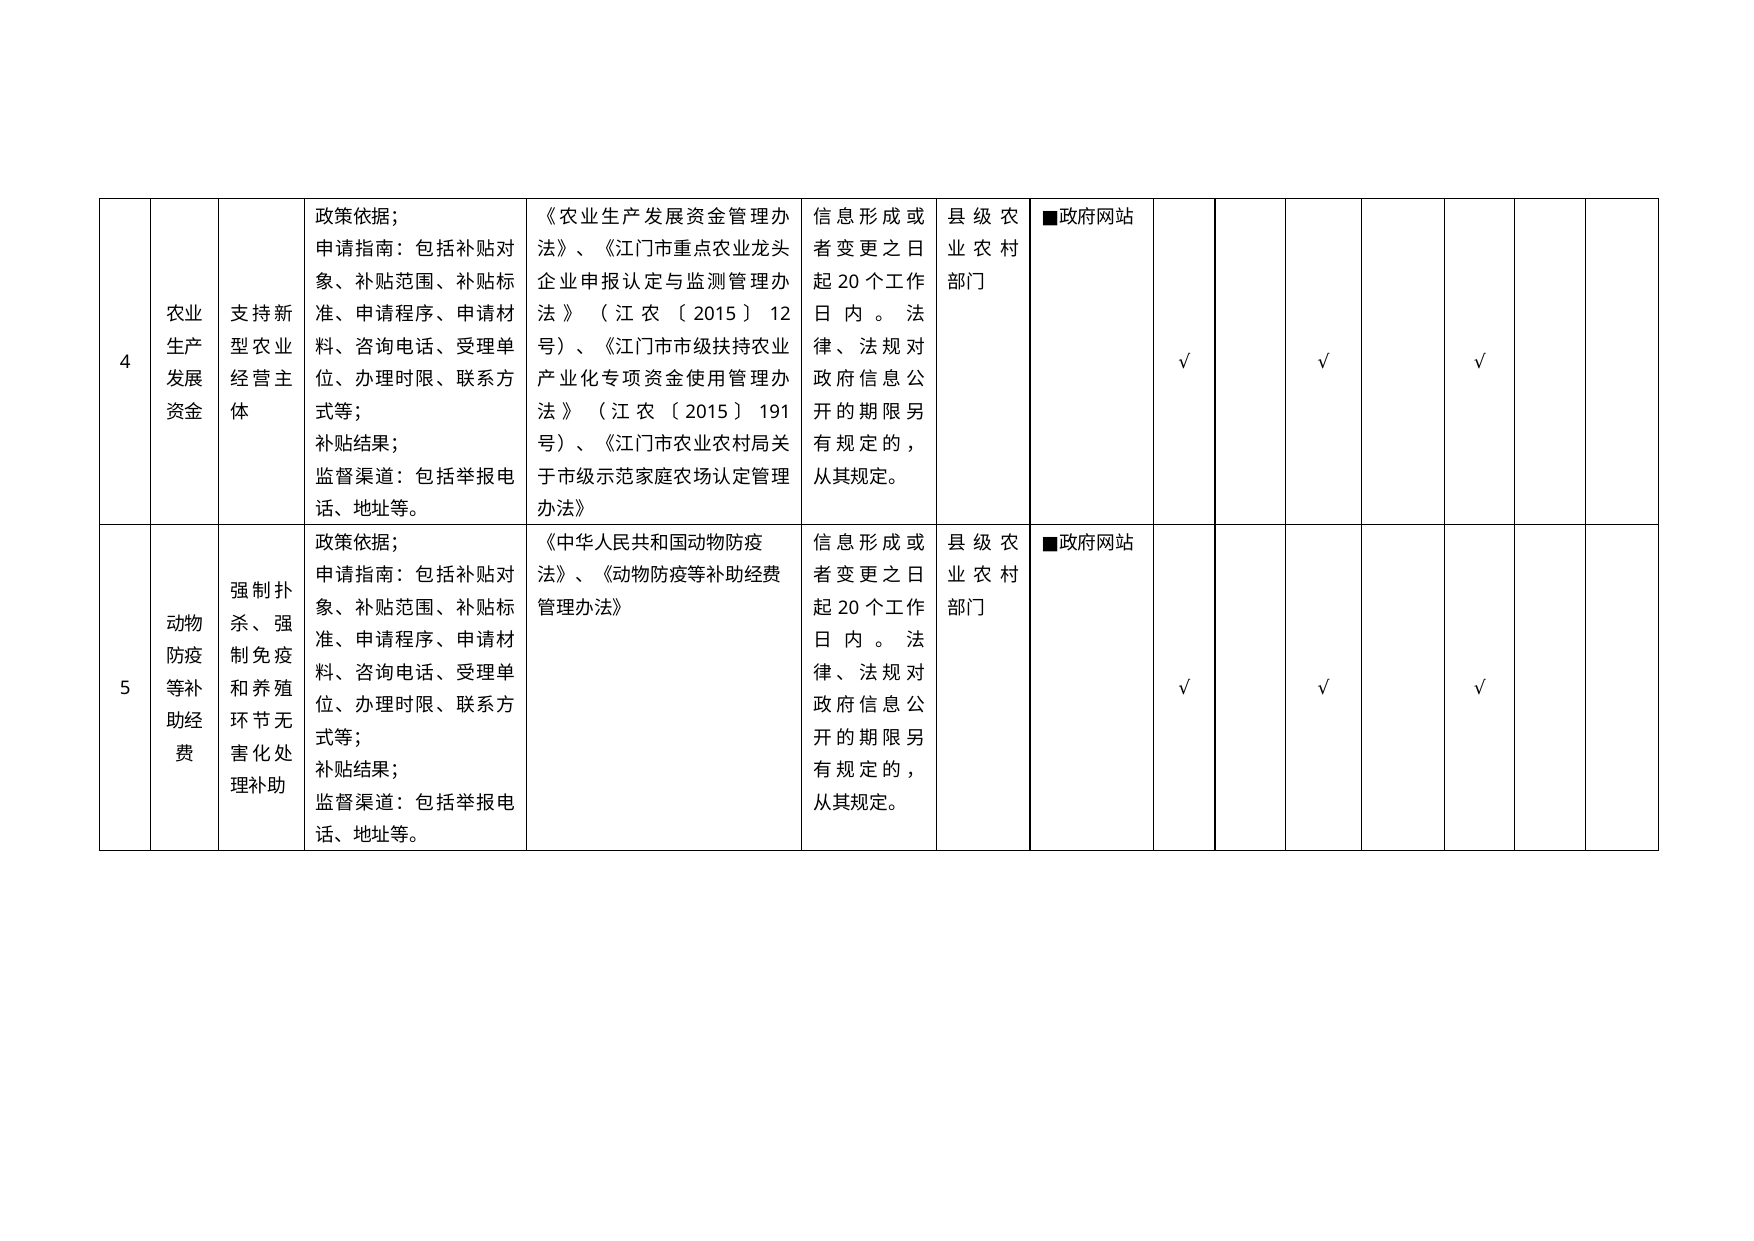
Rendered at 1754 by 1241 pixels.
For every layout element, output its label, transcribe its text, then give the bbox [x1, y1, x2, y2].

table_cell 政策依据； 申请指南：包括补贴对象、补贴范围、补贴标准、申请程序、申请材料、咨询电话、受理单位、办理时限、联系方式等； 补贴结果； 监督渠道：包括举报电话、地址等。 [305, 525, 526, 850]
table_cell √ [1154, 199, 1214, 524]
table_cell √ [1445, 525, 1514, 850]
table_cell 支持新型农业经营主体 [219, 199, 304, 524]
table_cell √ [1286, 525, 1361, 850]
table_cell [1362, 525, 1444, 850]
table_cell 强制扑杀、强制免疫和养殖环节无害化处理补助 [219, 525, 304, 850]
table_cell ■政府网站 [1031, 199, 1153, 524]
table_cell 5 [100, 525, 150, 850]
table_cell [1586, 199, 1658, 524]
table_cell 《农业生产发展资金管理办法》、《江门市重点农业龙头企业申报认定与监测管理办法》（江农〔2015〕12号）、《江门市市级扶持农业产业化专项资金使用管理办法》（江农〔2015〕191号）、《江门市农业农村局关于市级示范家庭农场认定管理办法》 [527, 199, 801, 524]
table_cell √ [1154, 525, 1214, 850]
table_cell √ [1286, 199, 1361, 524]
table_cell [1216, 199, 1285, 524]
table_cell [1586, 525, 1658, 850]
table_cell 4 [100, 199, 150, 524]
table_cell 政策依据； 申请指南：包括补贴对象、补贴范围、补贴标准、申请程序、申请材料、咨询电话、受理单位、办理时限、联系方式等； 补贴结果； 监督渠道：包括举报电话、地址等。 [305, 199, 526, 524]
table_cell [1362, 199, 1444, 524]
table_cell ■政府网站 [1031, 525, 1153, 850]
table_cell √ [1445, 199, 1514, 524]
table_cell 县级农业农村部门 [937, 525, 1029, 850]
table_cell [1216, 525, 1285, 850]
table_cell 动物防疫等补助经费 [151, 525, 218, 850]
table_cell 县级农业农村部门 [937, 199, 1029, 524]
table_cell 信息形成或者变更之日起20个工作日内。法律、法规对政府信息公开的期限另有规定的，从其规定。 [802, 525, 936, 850]
table_cell 信息形成或者变更之日起20个工作日内。法律、法规对政府信息公开的期限另有规定的，从其规定。 [802, 199, 936, 524]
table_cell 农业生产发展资金 [151, 199, 218, 524]
table_cell [1515, 525, 1585, 850]
table_cell 《中华人民共和国动物防疫法》、《动物防疫等补助经费管理办法》 [527, 525, 801, 850]
table_cell [1515, 199, 1585, 524]
